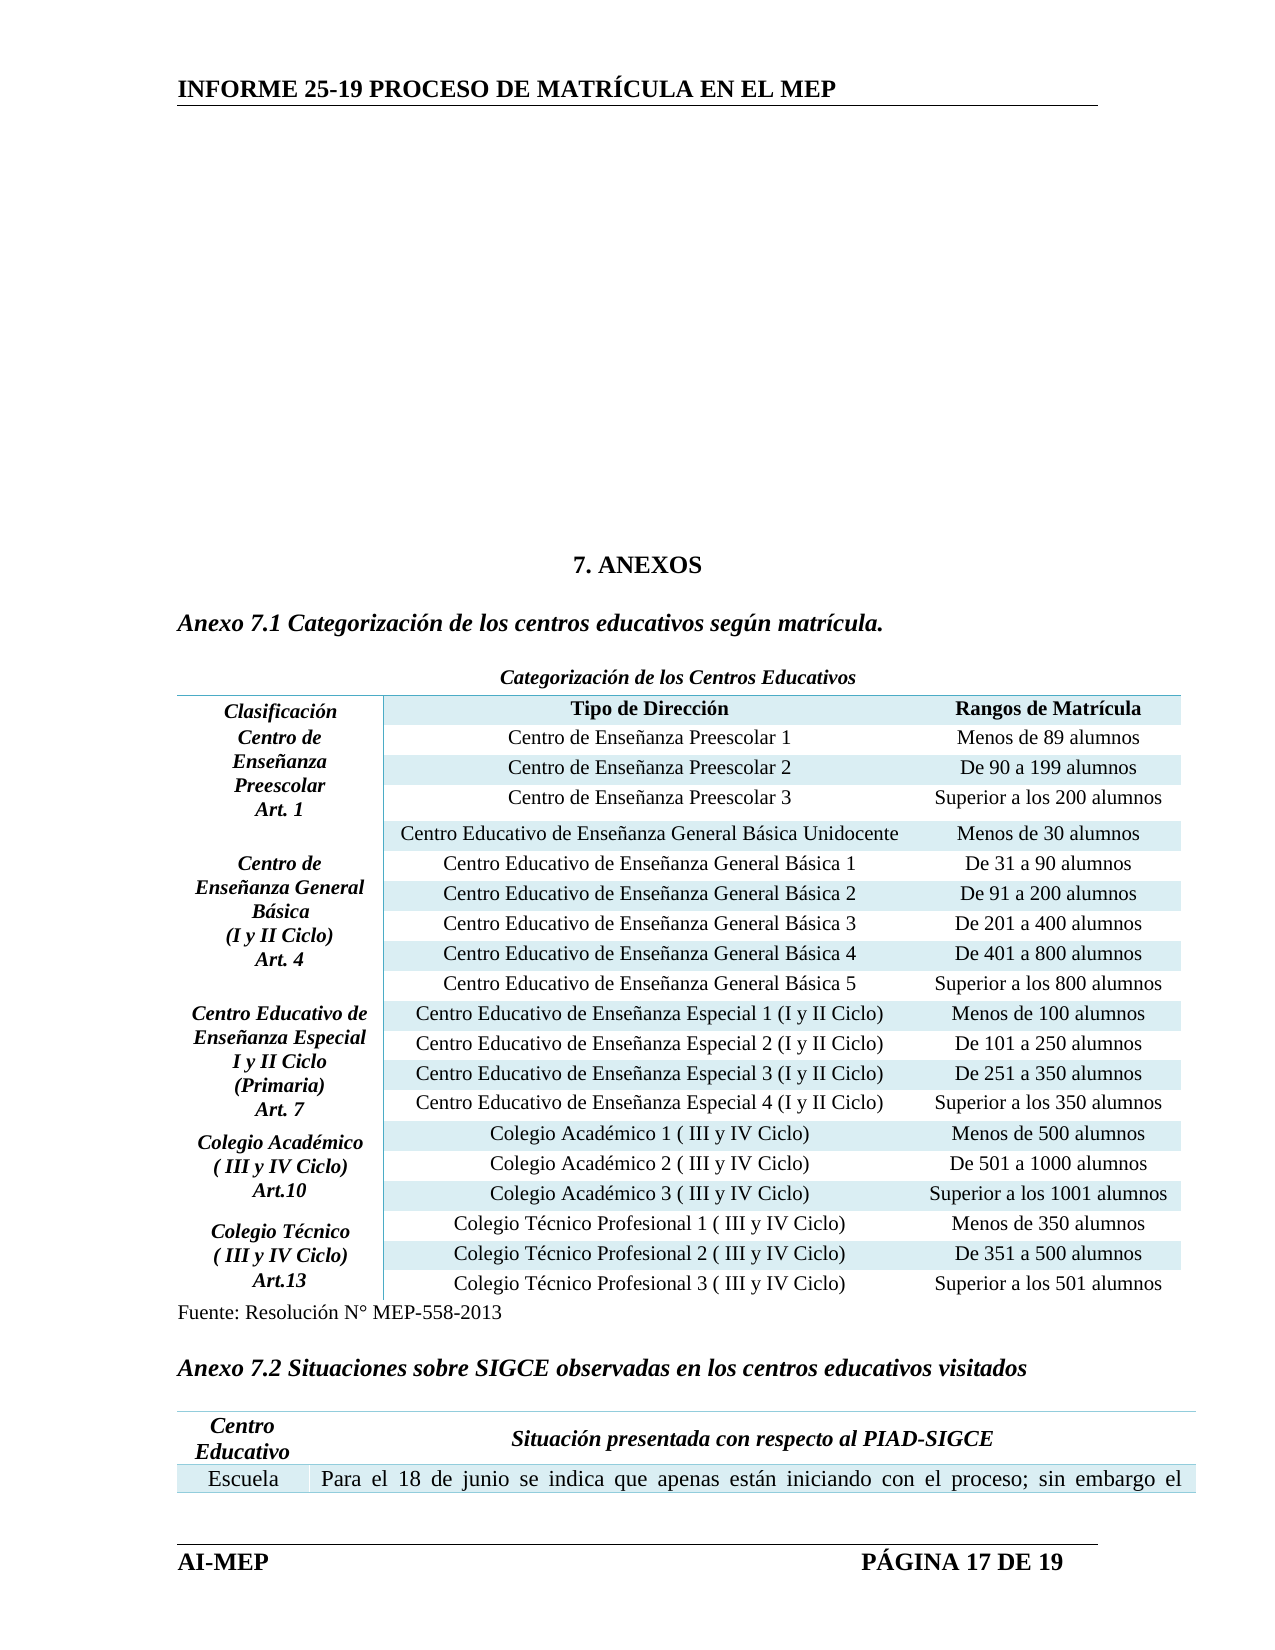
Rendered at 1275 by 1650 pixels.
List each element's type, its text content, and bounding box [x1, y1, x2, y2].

table_cell Colegio Académico 2 ( III y IV Ciclo) [384, 1151, 915, 1181]
table_cell Centro de Enseñanza Preescolar 1 [384, 725, 915, 755]
table_cell Centro Educativo de Enseñanza Especial 3 (I y II Ciclo) [384, 1060, 915, 1090]
table_cell Centro Educativo de Enseñanza Especial I y II Ciclo (Primaria) Art. 7 [177, 1001, 383, 1121]
table_cell Centro Educativo de Enseñanza Especial 4 (I y II Ciclo) [384, 1090, 915, 1121]
table_header Situación presentada con respecto al PIAD-SIGCE [310, 1412, 1196, 1464]
table_header Centro Educativo [177, 1412, 309, 1464]
table_cell De 251 a 350 alumnos [915, 1060, 1181, 1090]
table_cell Centro Educativo de Enseñanza General Básica 4 [384, 941, 915, 971]
table_cell Superior a los 350 alumnos [915, 1090, 1181, 1121]
table_cell Centro de Enseñanza Preescolar Art. 1 [177, 725, 383, 821]
table_cell Tipo de Dirección [384, 696, 915, 725]
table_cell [177, 1465, 309, 1492]
table_cell Menos de 100 alumnos [915, 1001, 1181, 1031]
table_cell Colegio Académico ( III y IV Ciclo) Art.10 [177, 1121, 383, 1211]
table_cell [310, 1465, 1196, 1492]
text Fuente: Resolución N° MEP-558-2013 [177, 1300, 1098, 1324]
table_cell De 201 a 400 alumnos [915, 911, 1181, 941]
table_cell Centro Educativo de Enseñanza Especial 2 (I y II Ciclo) [384, 1031, 915, 1060]
table_cell Colegio Técnico ( III y IV Ciclo) Art.13 [177, 1211, 383, 1300]
table_cell De 31 a 90 alumnos [915, 851, 1181, 881]
table_cell Menos de 350 alumnos [915, 1211, 1181, 1241]
table_cell De 351 a 500 alumnos [915, 1241, 1181, 1270]
table_cell Centro Educativo de Enseñanza General Básica Unidocente [384, 821, 915, 851]
table_cell Colegio Académico 1 ( III y IV Ciclo) [384, 1121, 915, 1151]
table_cell Menos de 89 alumnos [915, 725, 1181, 755]
table_cell De 101 a 250 alumnos [915, 1031, 1181, 1060]
table_cell Menos de 30 alumnos [915, 821, 1181, 851]
table_cell Rangos de Matrícula [915, 696, 1181, 725]
text Anexo 7.2 Situaciones sobre SIGCE observadas en los centros educativos visitados [177, 1353, 1098, 1382]
table_cell Centro Educativo de Enseñanza General Básica 5 [384, 971, 915, 1001]
table_cell Superior a los 501 alumnos [915, 1270, 1181, 1300]
table_cell Centro Educativo de Enseñanza General Básica 3 [384, 911, 915, 941]
table_cell Centro de Enseñanza Preescolar 2 [384, 755, 915, 785]
table_cell Menos de 500 alumnos [915, 1121, 1181, 1151]
text 7. ANEXOS [177, 550, 1098, 579]
table_cell Centro de Enseñanza General Básica (I y II Ciclo) Art. 4 [177, 821, 383, 1001]
table_cell Colegio Técnico Profesional 3 ( III y IV Ciclo) [384, 1270, 915, 1300]
table_cell Superior a los 1001 alumnos [915, 1181, 1181, 1211]
table_cell Centro Educativo de Enseñanza Especial 1 (I y II Ciclo) [384, 1001, 915, 1031]
table_cell De 401 a 800 alumnos [915, 941, 1181, 971]
table_cell Colegio Técnico Profesional 2 ( III y IV Ciclo) [384, 1241, 915, 1270]
table_header Categorización de los Centros Educativos [177, 665, 1181, 695]
table_cell Clasificación [177, 696, 383, 725]
table_cell Superior a los 800 alumnos [915, 971, 1181, 1001]
text Anexo 7.1 Categorización de los centros educativos según matrícula. [177, 608, 1098, 636]
table_cell Centro Educativo de Enseñanza General Básica 2 [384, 881, 915, 911]
table_cell Centro de Enseñanza Preescolar 3 [384, 785, 915, 821]
table_cell Colegio Técnico Profesional 1 ( III y IV Ciclo) [384, 1211, 915, 1241]
table_cell De 91 a 200 alumnos [915, 881, 1181, 911]
table_cell De 501 a 1000 alumnos [915, 1151, 1181, 1181]
table_cell Colegio Académico 3 ( III y IV Ciclo) [384, 1181, 915, 1211]
table_cell Centro Educativo de Enseñanza General Básica 1 [384, 851, 915, 881]
table_cell De 90 a 199 alumnos [915, 755, 1181, 785]
table_cell Superior a los 200 alumnos [915, 785, 1181, 821]
